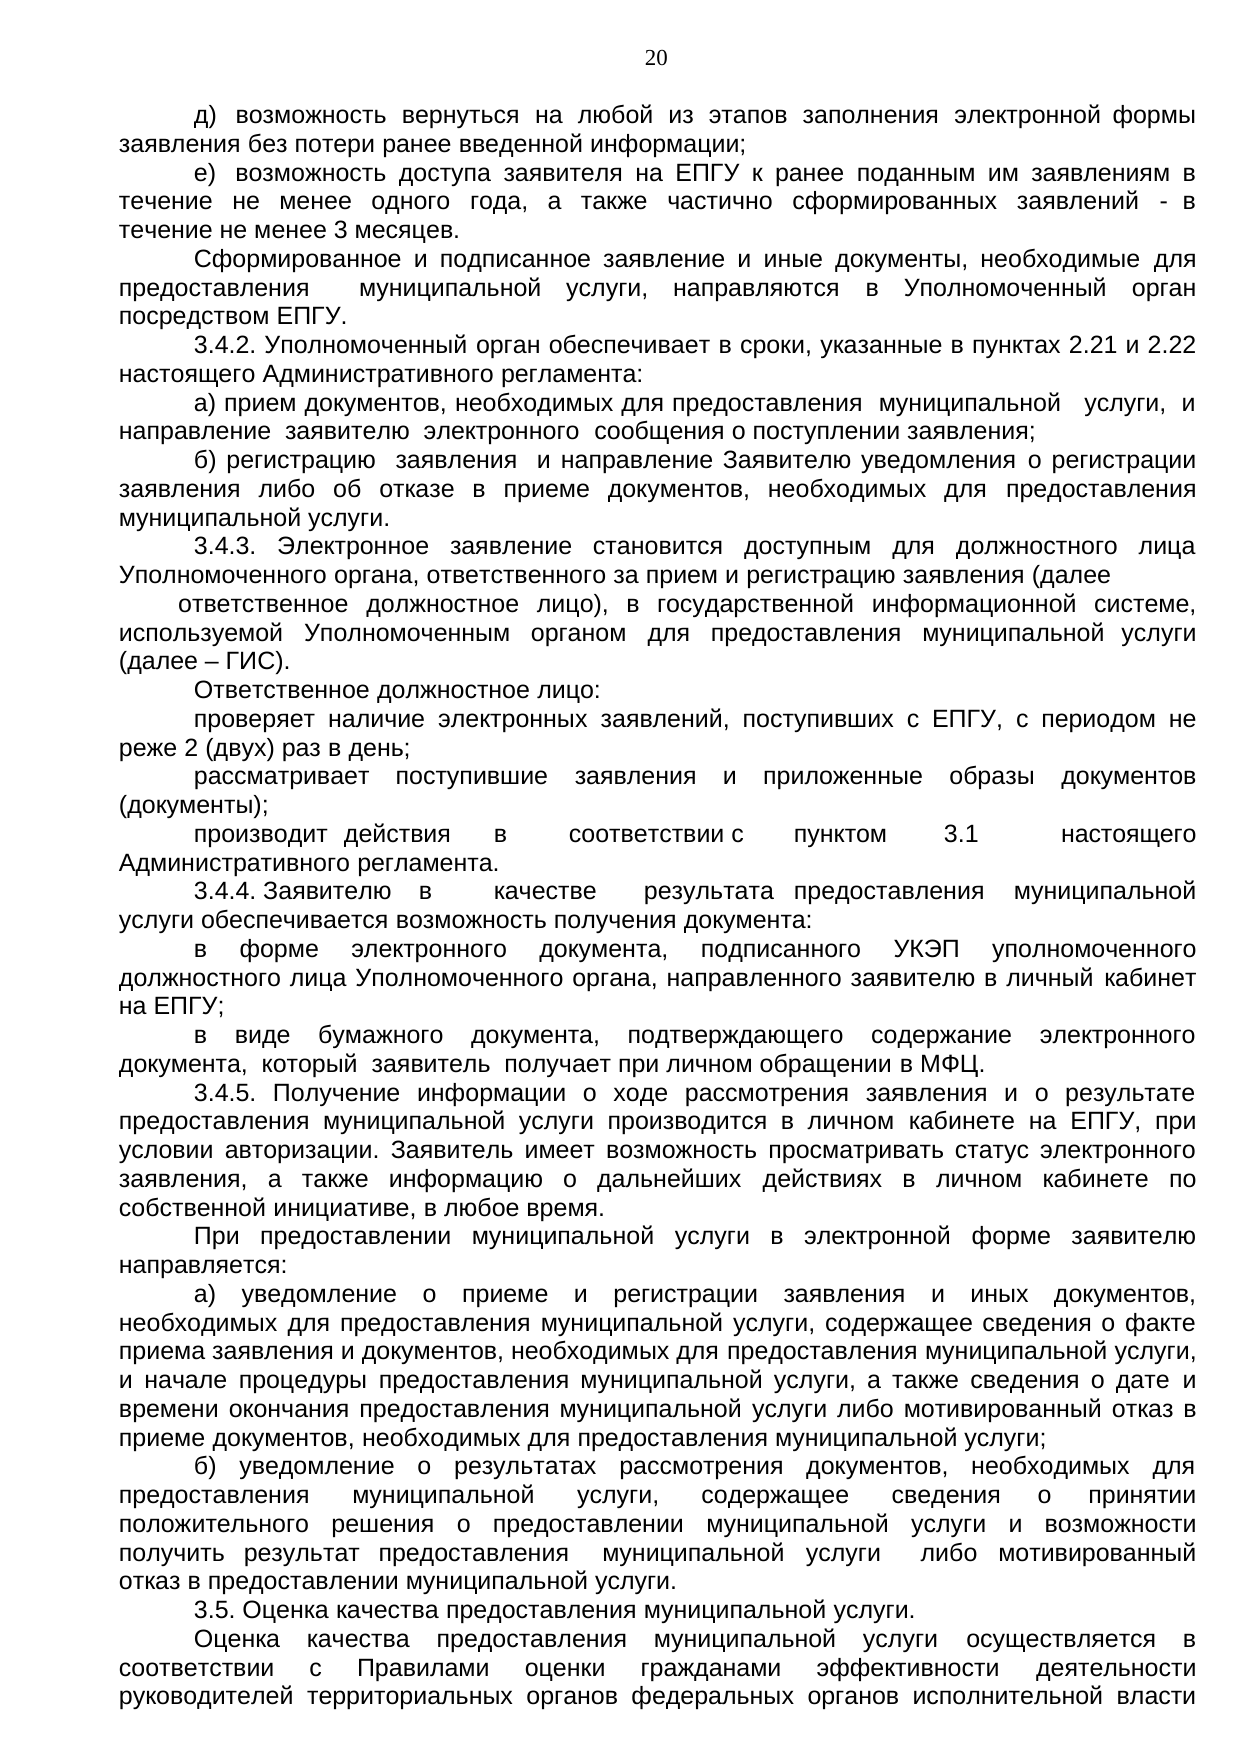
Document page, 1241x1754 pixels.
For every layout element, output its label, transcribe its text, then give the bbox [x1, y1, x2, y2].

text д) возможность вернуться на любой из этапов заполнения электронной формы заявления без потери ранее введенной информации; [119, 100, 1196, 157]
text в форме электронного документа, подписанного УКЭП уполномоченного должностного лица Уполномоченного органа, направленного заявителю в личный кабинет на ЕПГУ; [119, 934, 1196, 1020]
text проверяет наличие электронных заявлений, поступивших с ЕПГУ, с периодом не реже 2 (двух) раз в день; [119, 704, 1196, 761]
text 3.4.4. Заявителю в качестве результата предоставления муниципальной услуги обеспечивается возможность получения документа: [119, 876, 1196, 934]
text производит действия в соответствии с пунктом 3.1 настоящего Административного регламента. [119, 819, 1196, 876]
text 3.4.2. Уполномоченный орган обеспечивает в сроки, указанные в пунктах 2.21 и 2.22 настоящего Административного регламента: [119, 330, 1196, 387]
text б) уведомление о результатах рассмотрения документов, необходимых для предоставления муниципальной услуги, содержащее сведения о принятии положительного решения о предоставлении муниципальной услуги и возможности получить результат предоставления муниципальной услуги либо мотивированный отказ в предоставлении муниципальной услуги. [119, 1451, 1196, 1595]
text ответственное должностное лицо), в государственной информационной системе, используемой Уполномоченным органом для предоставления муниципальной услуги (далее – ГИС). [119, 589, 1196, 675]
text рассматривает поступившие заявления и приложенные образы документов (документы); [119, 761, 1196, 819]
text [119, 1624, 1196, 1710]
text в виде бумажного документа, подтверждающего содержание электронного документа, который заявитель получает при личном обращении в МФЦ. [119, 1020, 1196, 1077]
text б) регистрацию заявления и направление Заявителю уведомления о регистрации заявления либо об отказе в приеме документов, необходимых для предоставления муниципальной услуги. [119, 445, 1196, 531]
text 3.5. Оценка качества предоставления муниципальной услуги. [119, 1595, 1196, 1624]
text а) прием документов, необходимых для предоставления муниципальной услуги, и направление заявителю электронного сообщения о поступлении заявления; [119, 387, 1196, 445]
text 3.4.3. Электронное заявление становится доступным для должностного лица Уполномоченного органа, ответственного за прием и регистрацию заявления (далее [119, 531, 1196, 589]
text е) возможность доступа заявителя на ЕПГУ к ранее поданным им заявлениям в течение не менее одного года, а также частично сформированных заявлений - в течение не менее 3 месяцев. [119, 157, 1196, 244]
text Ответственное должностное лицо: [119, 675, 1196, 704]
text а) уведомление о приеме и регистрации заявления и иных документов, необходимых для предоставления муниципальной услуги, содержащее сведения о факте приема заявления и документов, необходимых для предоставления муниципальной услуги, и начале процедуры предоставления муниципальной услуги, а также сведения о дате и времени окончания предоставления муниципальной услуги либо мотивированный отказ в приеме документов, необходимых для предоставления муниципальной услуги; [119, 1279, 1196, 1451]
text 3.4.5. Получение информации о ходе рассмотрения заявления и о результате предоставления муниципальной услуги производится в личном кабинете на ЕПГУ, при условии авторизации. Заявитель имеет возможность просматривать статус электронного заявления, а также информацию о дальнейших действиях в личном кабинете по собственной инициативе, в любое время. [119, 1077, 1196, 1221]
text Сформированное и подписанное заявление и иные документы, необходимые для предоставления муниципальной услуги, направляются в Уполномоченный орган посредством ЕПГУ. [119, 244, 1196, 330]
text При предоставлении муниципальной услуги в электронной форме заявителю направляется: [119, 1221, 1196, 1279]
